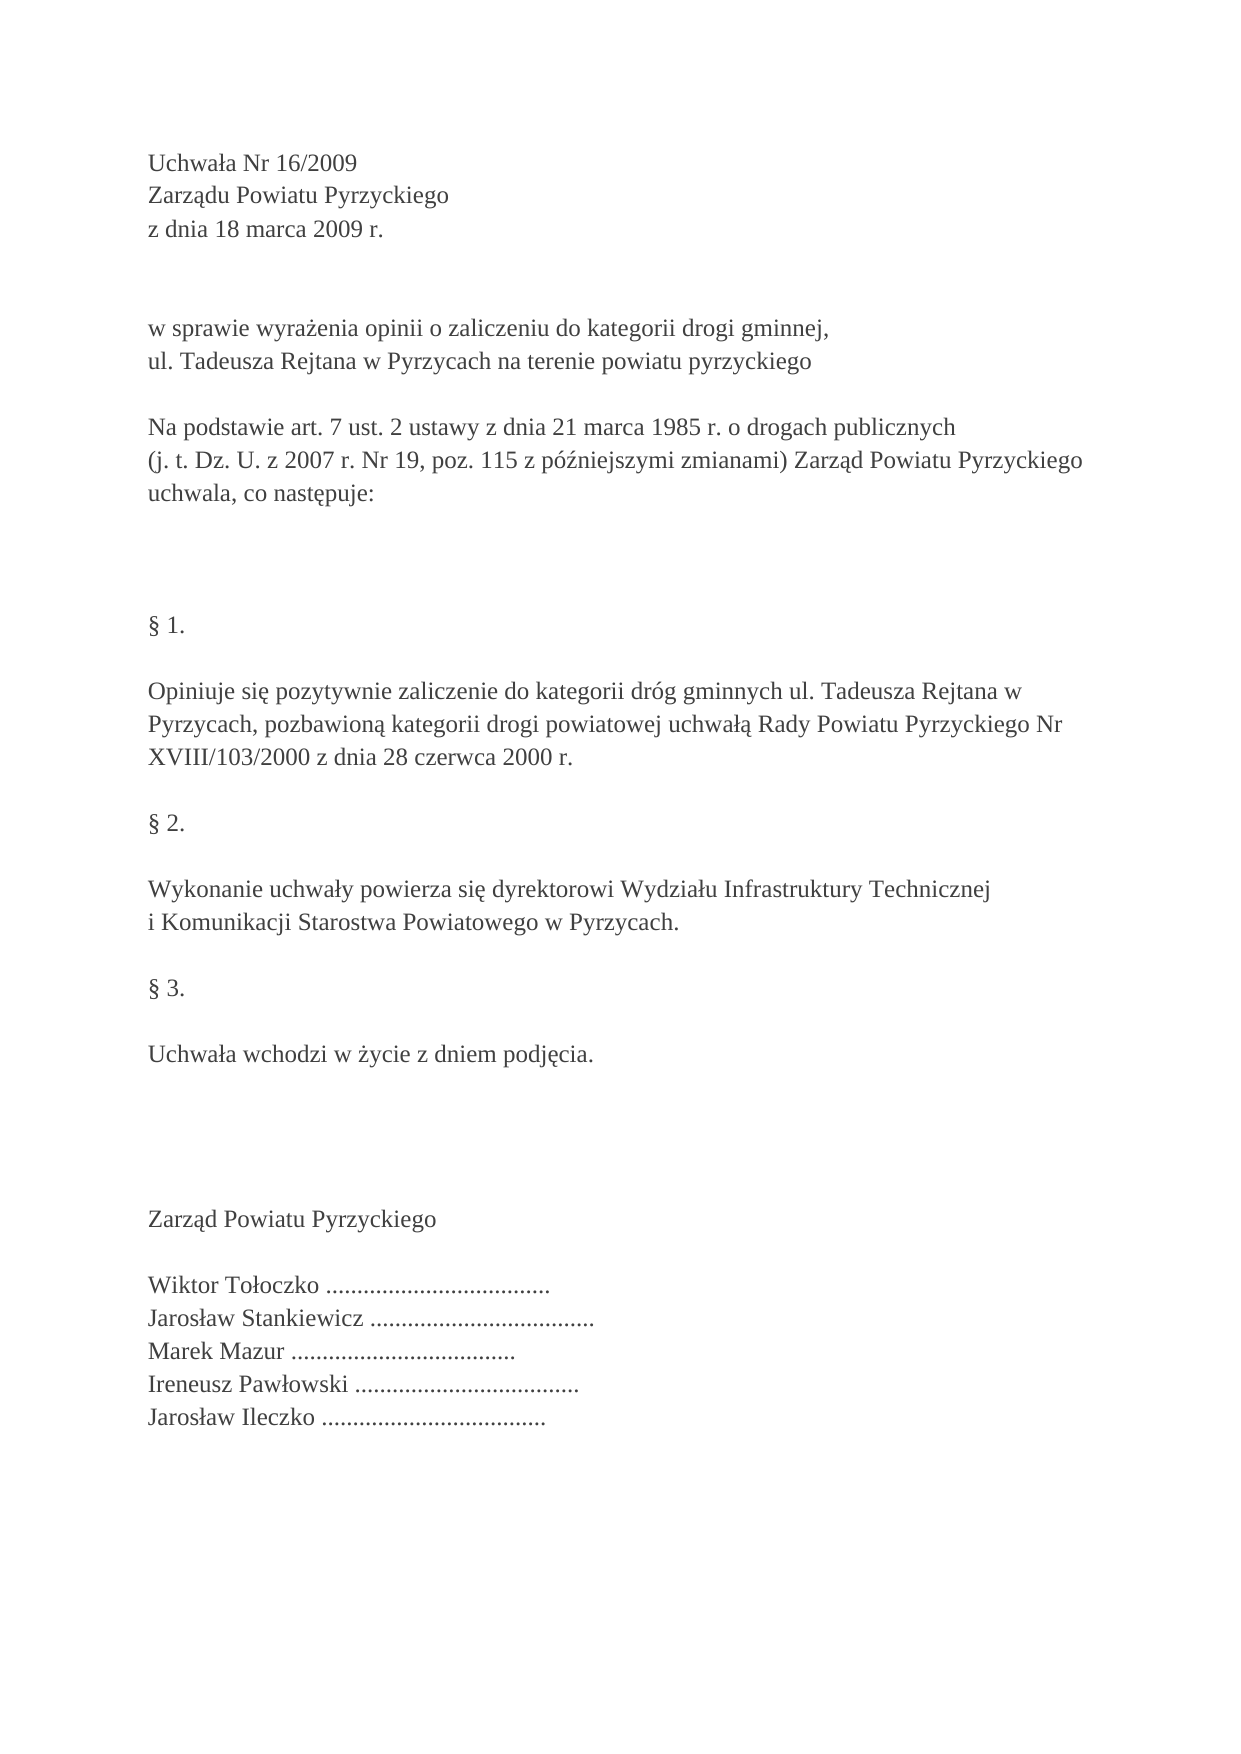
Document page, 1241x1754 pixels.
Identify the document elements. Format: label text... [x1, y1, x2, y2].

text Uchwała Nr 16/2009 Zarządu Powiatu Pyrzyckiego z dnia 18 marca 2009 r. w sprawie wyrażenia opinii o zaliczeniu do kategorii drogi gminnej, ul. Tadeusza Rejtana w Pyrzycach na terenie powiatu pyrzyckiego Na podstawie art. 7 ust. 2 ustawy z dnia 21 marca 1985 r. o drogach publicznych (j. t. Dz. U. z 2007 r. Nr 19, poz. 115 z późniejszymi zmianami) Zarząd Powiatu Pyrzyckiego uchwala, co następuje: § 1. Opiniuje się pozytywnie zaliczenie do kategorii dróg gminnych ul. Tadeusza Rejtana w Pyrzycach, pozbawioną kategorii drogi powiatowej uchwałą Rady Powiatu Pyrzyckiego Nr XVIII/103/2000 z dnia 28 czerwca 2000 r. § 2. Wykonanie uchwały powierza się dyrektorowi Wydziału Infrastruktury Technicznej i Komunikacji Starostwa Powiatowego w Pyrzycach. § 3. Uchwała wchodzi w życie z dniem podjęcia. Zarząd Powiatu Pyrzyckiego Wiktor Tołoczko .................................... Jarosław Stankiewicz .................................... Marek Mazur .................................... Ireneusz Pawłowski .................................... Jarosław Ileczko .................................... [148, 148, 1093, 1431]
